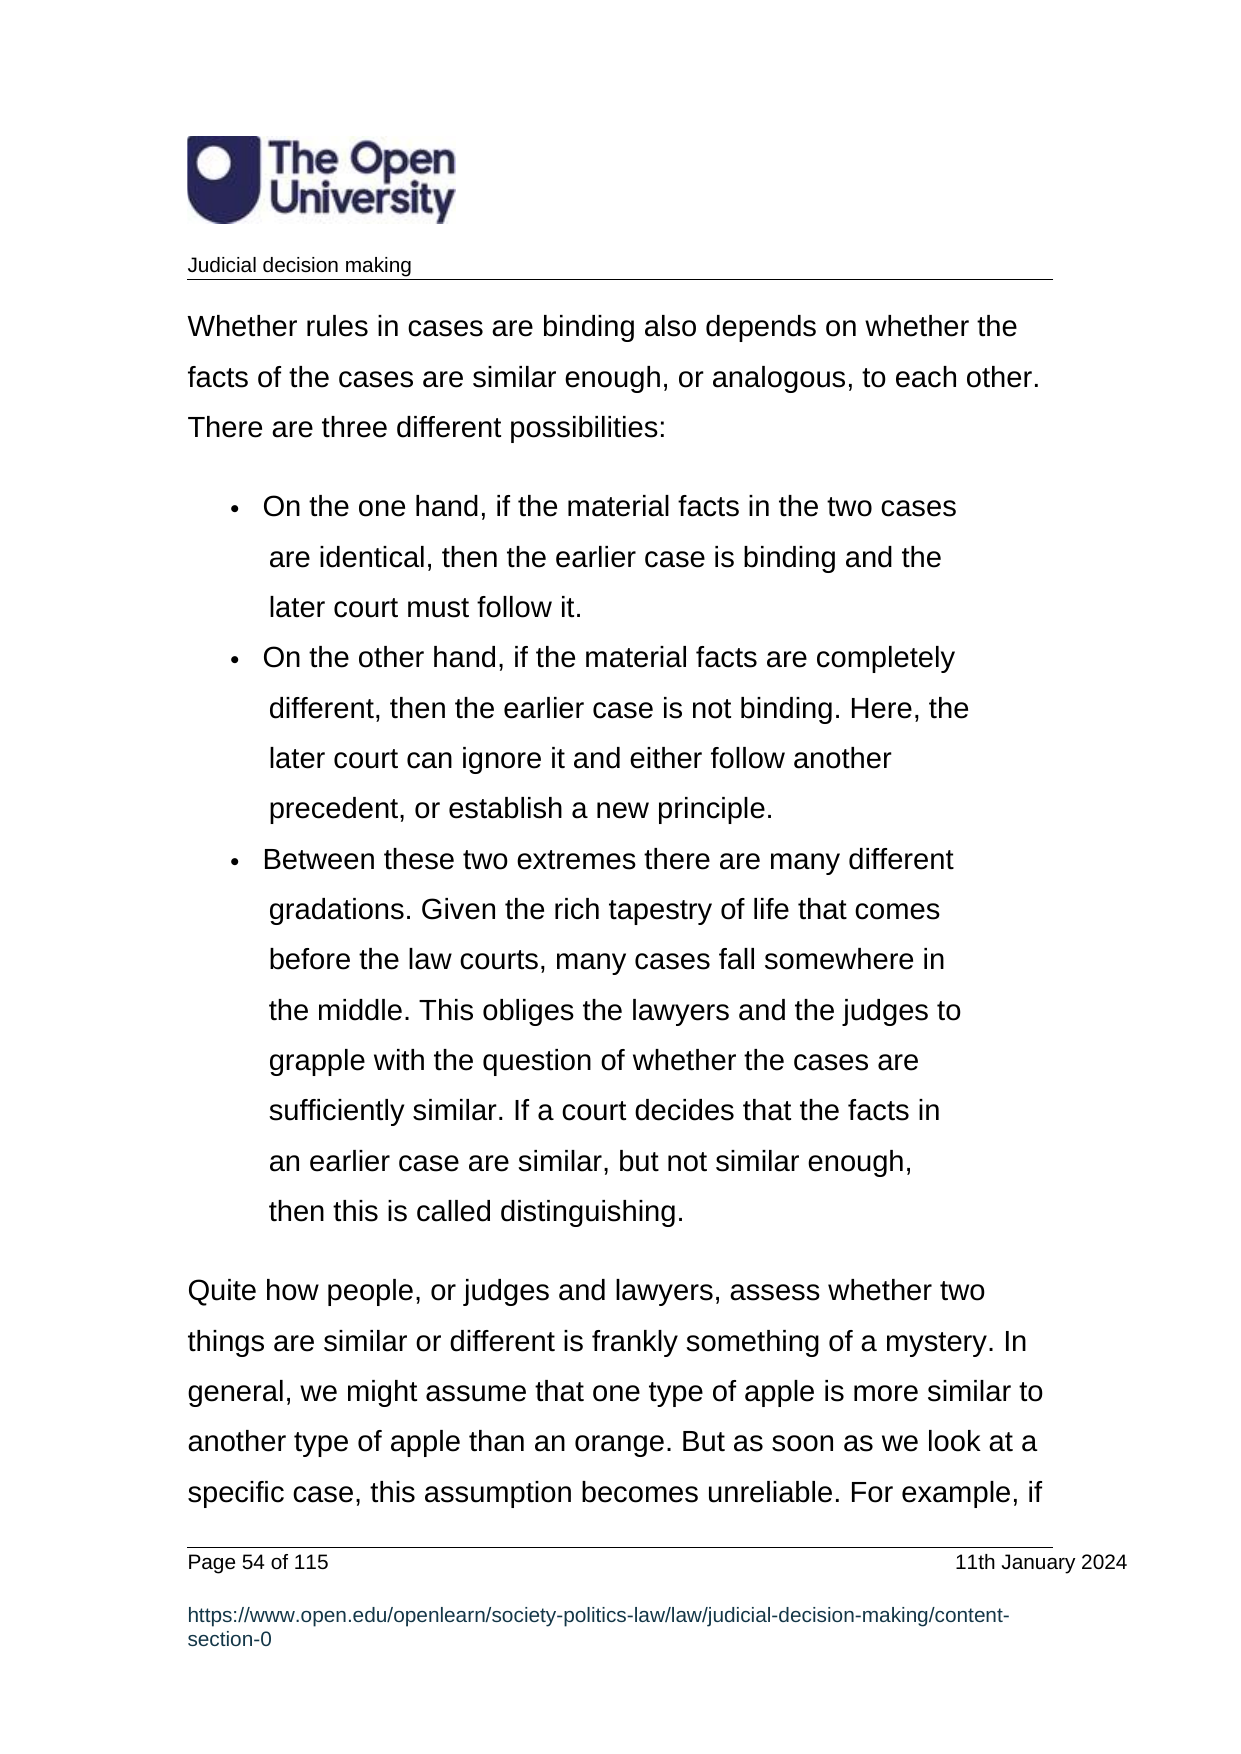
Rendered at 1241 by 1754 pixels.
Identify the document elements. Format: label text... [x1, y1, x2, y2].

picture [187, 136, 456, 224]
list On the one hand, if the material facts in the two cases are identical, then the earlier case is binding and the later court must follow it. [231, 489, 972, 624]
text Whether rules in cases are binding also depends on whether the facts of the cases are similar enough, or analogous, to each other. There are three different possibilities: [187, 309, 1053, 443]
list Between these two extremes there are many different gradations. Given the rich tapestry of life that comes before the law courts, many cases fall somewhere in the middle. This obliges the lawyers and the judges to grapple with the question of whether the cases are sufficiently similar. If a court decides that the facts in an earlier case are similar, but not similar enough, then this is called distinguishing. [231, 842, 972, 1227]
list On the other hand, if the material facts are completely different, then the earlier case is not binding. Here, the later court can ignore it and either follow another precedent, or establish a new principle. [231, 640, 972, 825]
